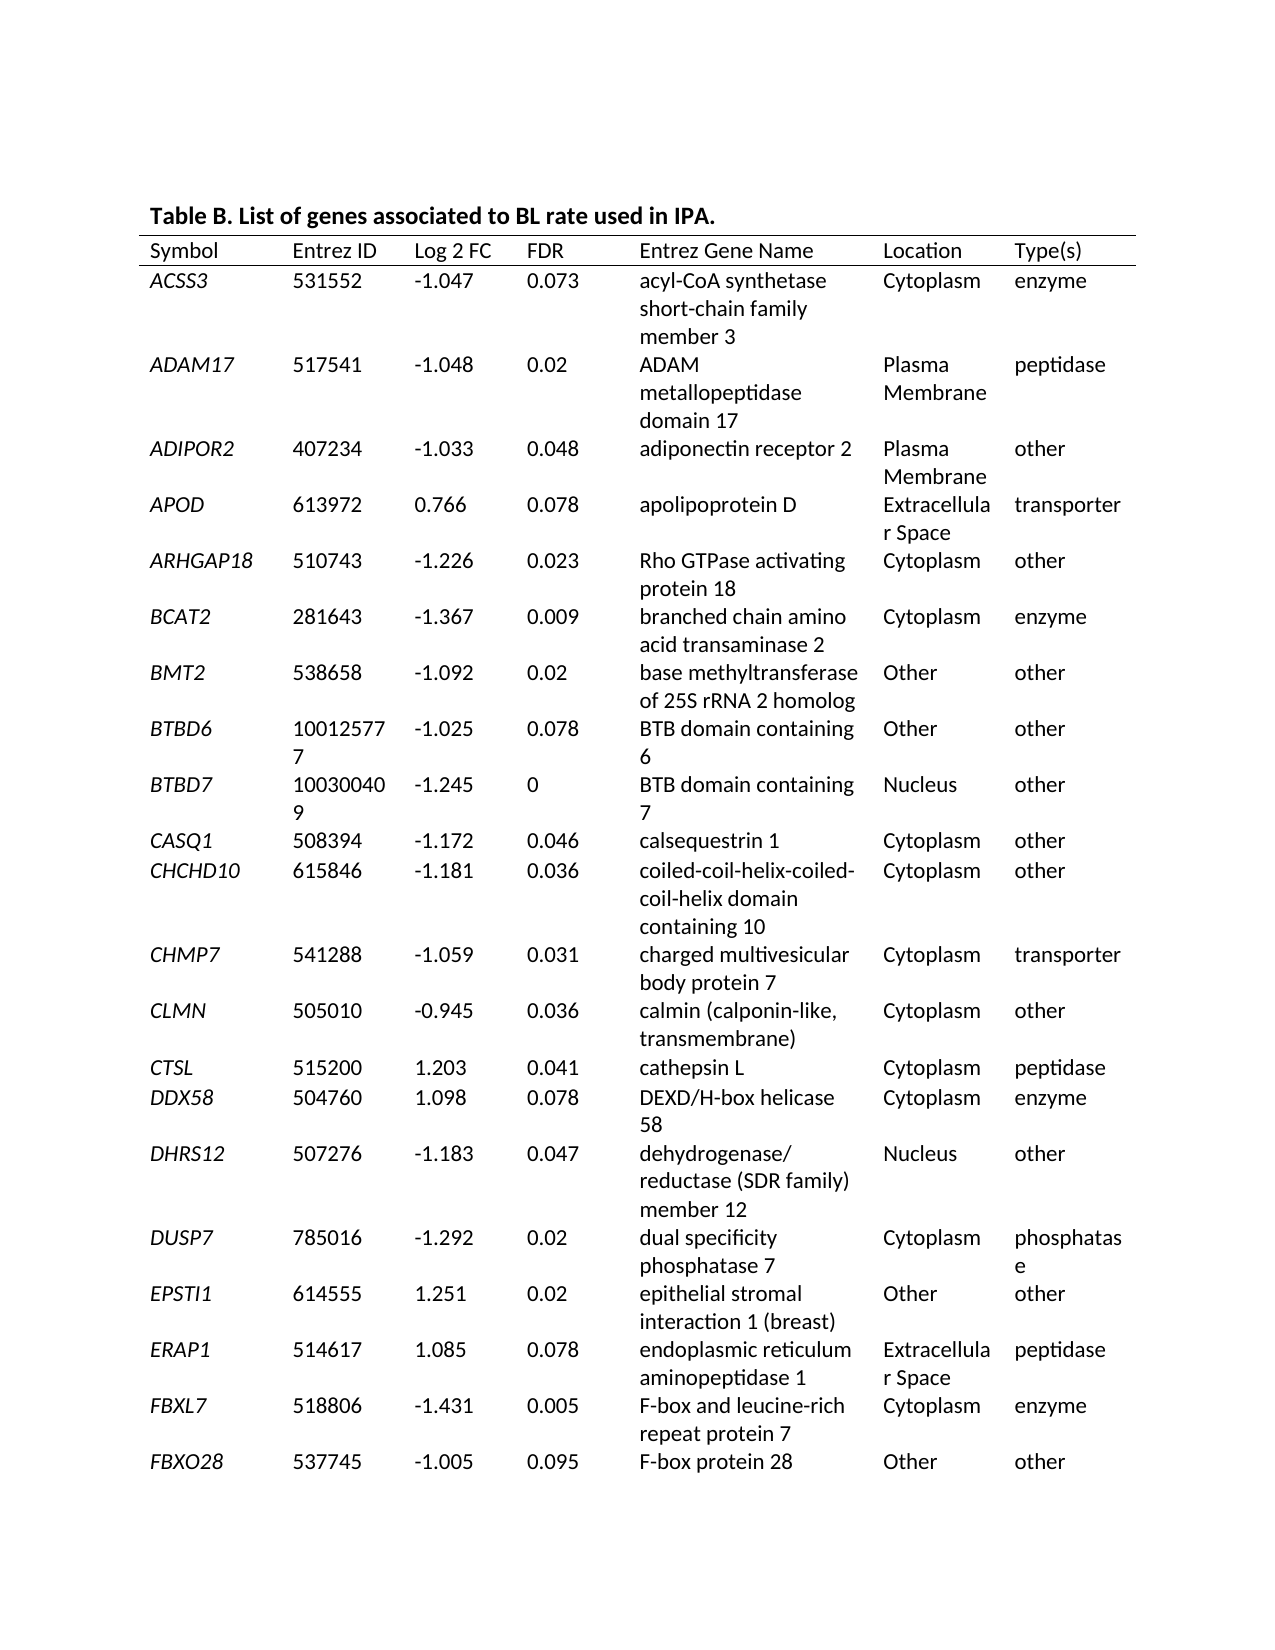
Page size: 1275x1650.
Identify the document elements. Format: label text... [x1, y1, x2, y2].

subtitle Table B. List of genes associated to BL rate used in IPA. [150, 200, 1125, 231]
table_cell other [1003, 1447, 1136, 1477]
table_header Entrez ID [281, 236, 403, 265]
table_cell transporter [1003, 490, 1136, 546]
table_cell epithelial stromal interaction 1 (breast) [628, 1279, 872, 1335]
table_cell endoplasmic reticulum aminopeptidase 1 [628, 1335, 872, 1391]
table_cell DUSP7 [139, 1223, 281, 1279]
table_cell 510743 [281, 546, 403, 602]
table_cell 785016 [281, 1223, 403, 1279]
table_cell Cytoplasm [872, 1391, 1003, 1447]
table_cell -1.005 [403, 1447, 516, 1477]
table_cell enzyme [1003, 1083, 1136, 1139]
table_cell Other [872, 1447, 1003, 1477]
table_cell cathepsin L [628, 1053, 872, 1083]
table_cell 407234 [281, 434, 403, 490]
table_cell 0.036 [516, 997, 628, 1053]
table_cell BCAT2 [139, 602, 281, 658]
table_cell DEXD/H-box helicase 58 [628, 1083, 872, 1139]
table_cell 0.047 [516, 1139, 628, 1223]
table_cell other [1003, 546, 1136, 602]
table_header Log 2 FC [403, 236, 516, 265]
table_cell -0.945 [403, 997, 516, 1053]
table_cell -1.172 [403, 826, 516, 856]
table_cell other [1003, 714, 1136, 770]
table_cell -1.183 [403, 1139, 516, 1223]
table_cell 515200 [281, 1053, 403, 1083]
table_cell 1.203 [403, 1053, 516, 1083]
table_cell other [1003, 826, 1136, 856]
table_cell dual specificity phosphatase 7 [628, 1223, 872, 1279]
table_cell Extracellular Space [872, 490, 1003, 546]
table_cell dehydrogenase/reductase (SDR family) member 12 [628, 1139, 872, 1223]
table_cell 0.02 [516, 658, 628, 714]
table_cell peptidase [1003, 350, 1136, 434]
table_cell -1.047 [403, 266, 516, 350]
table_cell 531552 [281, 266, 403, 350]
table_cell DDX58 [139, 1083, 281, 1139]
table_cell coiled-coil-helix-coiled-coil-helix domain containing 10 [628, 856, 872, 941]
table_cell Extracellular Space [872, 1335, 1003, 1391]
table_cell 1.251 [403, 1279, 516, 1335]
table_cell 0.073 [516, 266, 628, 350]
table_cell 0.078 [516, 1083, 628, 1139]
table_cell Cytoplasm [872, 826, 1003, 856]
table_cell other [1003, 434, 1136, 490]
table_cell 504760 [281, 1083, 403, 1139]
table_cell Cytoplasm [872, 856, 1003, 941]
table_cell 0.041 [516, 1053, 628, 1083]
table_cell Cytoplasm [872, 1053, 1003, 1083]
table_cell 518806 [281, 1391, 403, 1447]
table_cell CHMP7 [139, 941, 281, 997]
table_cell 0.02 [516, 1223, 628, 1279]
table_cell calsequestrin 1 [628, 826, 872, 856]
table_cell -1.431 [403, 1391, 516, 1447]
table_cell calmin (calponin-like, transmembrane) [628, 997, 872, 1053]
table_cell -1.033 [403, 434, 516, 490]
table_header Type(s) [1003, 236, 1136, 265]
table_cell -1.059 [403, 941, 516, 997]
table_header Symbol [139, 236, 281, 265]
table_cell ARHGAP18 [139, 546, 281, 602]
table_cell charged multivesicular body protein 7 [628, 941, 872, 997]
table_cell BMT2 [139, 658, 281, 714]
table_cell transporter [1003, 941, 1136, 997]
table_cell 614555 [281, 1279, 403, 1335]
table_cell other [1003, 1279, 1136, 1335]
table_cell 0.048 [516, 434, 628, 490]
table_cell base methyltransferase of 25S rRNA 2 homolog [628, 658, 872, 714]
table_cell 0.02 [516, 1279, 628, 1335]
table_cell adiponectin receptor 2 [628, 434, 872, 490]
table_cell BTB domain containing 6 [628, 714, 872, 770]
table_cell 505010 [281, 997, 403, 1053]
table_cell 0.009 [516, 602, 628, 658]
table_cell 1.098 [403, 1083, 516, 1139]
table_cell Other [872, 714, 1003, 770]
table_cell -1.092 [403, 658, 516, 714]
table_cell branched chain amino acid transaminase 2 [628, 602, 872, 658]
table_cell 100125777 [281, 714, 403, 770]
table_cell CHCHD10 [139, 856, 281, 941]
table_cell -1.226 [403, 546, 516, 602]
table_cell 0.023 [516, 546, 628, 602]
table_cell EPSTI1 [139, 1279, 281, 1335]
table_header FDR [516, 236, 628, 265]
table_cell peptidase [1003, 1053, 1136, 1083]
table_header Location [872, 236, 1003, 265]
table_cell 100300409 [281, 770, 403, 826]
table_cell 615846 [281, 856, 403, 941]
table_cell Cytoplasm [872, 997, 1003, 1053]
table_cell enzyme [1003, 602, 1136, 658]
table_cell 517541 [281, 350, 403, 434]
table_cell BTB domain containing 7 [628, 770, 872, 826]
table_cell other [1003, 856, 1136, 941]
table_cell F-box and leucine-rich repeat protein 7 [628, 1391, 872, 1447]
table_cell Nucleus [872, 770, 1003, 826]
table_cell FBXL7 [139, 1391, 281, 1447]
table_cell other [1003, 1139, 1136, 1223]
table_cell other [1003, 658, 1136, 714]
table_cell 0.095 [516, 1447, 628, 1477]
table_cell 0 [516, 770, 628, 826]
table_cell CASQ1 [139, 826, 281, 856]
table_cell Rho GTPase activating protein 18 [628, 546, 872, 602]
table_cell F-box protein 28 [628, 1447, 872, 1477]
table_cell FBXO28 [139, 1447, 281, 1477]
table_cell 541288 [281, 941, 403, 997]
table_cell 0.046 [516, 826, 628, 856]
table_cell other [1003, 997, 1136, 1053]
table_cell ADAM metallopeptidase domain 17 [628, 350, 872, 434]
table_cell CTSL [139, 1053, 281, 1083]
table_cell acyl-CoA synthetase short-chain family member 3 [628, 266, 872, 350]
table_cell Other [872, 1279, 1003, 1335]
table_cell 537745 [281, 1447, 403, 1477]
table_cell Plasma Membrane [872, 434, 1003, 490]
table_cell Nucleus [872, 1139, 1003, 1223]
table_cell peptidase [1003, 1335, 1136, 1391]
table_cell 0.02 [516, 350, 628, 434]
table_cell 507276 [281, 1139, 403, 1223]
table_cell ADAM17 [139, 350, 281, 434]
table_cell Plasma Membrane [872, 350, 1003, 434]
table_cell -1.245 [403, 770, 516, 826]
table_cell Cytoplasm [872, 602, 1003, 658]
table_cell Cytoplasm [872, 1223, 1003, 1279]
table_cell BTBD6 [139, 714, 281, 770]
table_cell Other [872, 658, 1003, 714]
table_header Entrez Gene Name [628, 236, 872, 265]
table_cell Cytoplasm [872, 941, 1003, 997]
table_cell ERAP1 [139, 1335, 281, 1391]
table_cell 538658 [281, 658, 403, 714]
table_cell -1.025 [403, 714, 516, 770]
table_cell DHRS12 [139, 1139, 281, 1223]
table_cell enzyme [1003, 1391, 1136, 1447]
table_cell 0.036 [516, 856, 628, 941]
table_cell other [1003, 770, 1136, 826]
table_cell ACSS3 [139, 266, 281, 350]
table_cell ADIPOR2 [139, 434, 281, 490]
table_cell Cytoplasm [872, 546, 1003, 602]
table_cell 514617 [281, 1335, 403, 1391]
table_cell Cytoplasm [872, 266, 1003, 350]
table_cell 1.085 [403, 1335, 516, 1391]
table_cell Cytoplasm [872, 1083, 1003, 1139]
table_cell 281643 [281, 602, 403, 658]
table_cell phosphatase [1003, 1223, 1136, 1279]
table_cell 0.766 [403, 490, 516, 546]
table_cell -1.048 [403, 350, 516, 434]
table_cell 613972 [281, 490, 403, 546]
table_cell apolipoprotein D [628, 490, 872, 546]
table_cell BTBD7 [139, 770, 281, 826]
table_cell CLMN [139, 997, 281, 1053]
table_cell APOD [139, 490, 281, 546]
table_cell -1.367 [403, 602, 516, 658]
table_cell 508394 [281, 826, 403, 856]
table_cell 0.078 [516, 490, 628, 546]
table_cell 0.078 [516, 714, 628, 770]
table_cell enzyme [1003, 266, 1136, 350]
table_cell 0.031 [516, 941, 628, 997]
table_cell -1.181 [403, 856, 516, 941]
table_cell 0.005 [516, 1391, 628, 1447]
table_cell -1.292 [403, 1223, 516, 1279]
table_cell 0.078 [516, 1335, 628, 1391]
